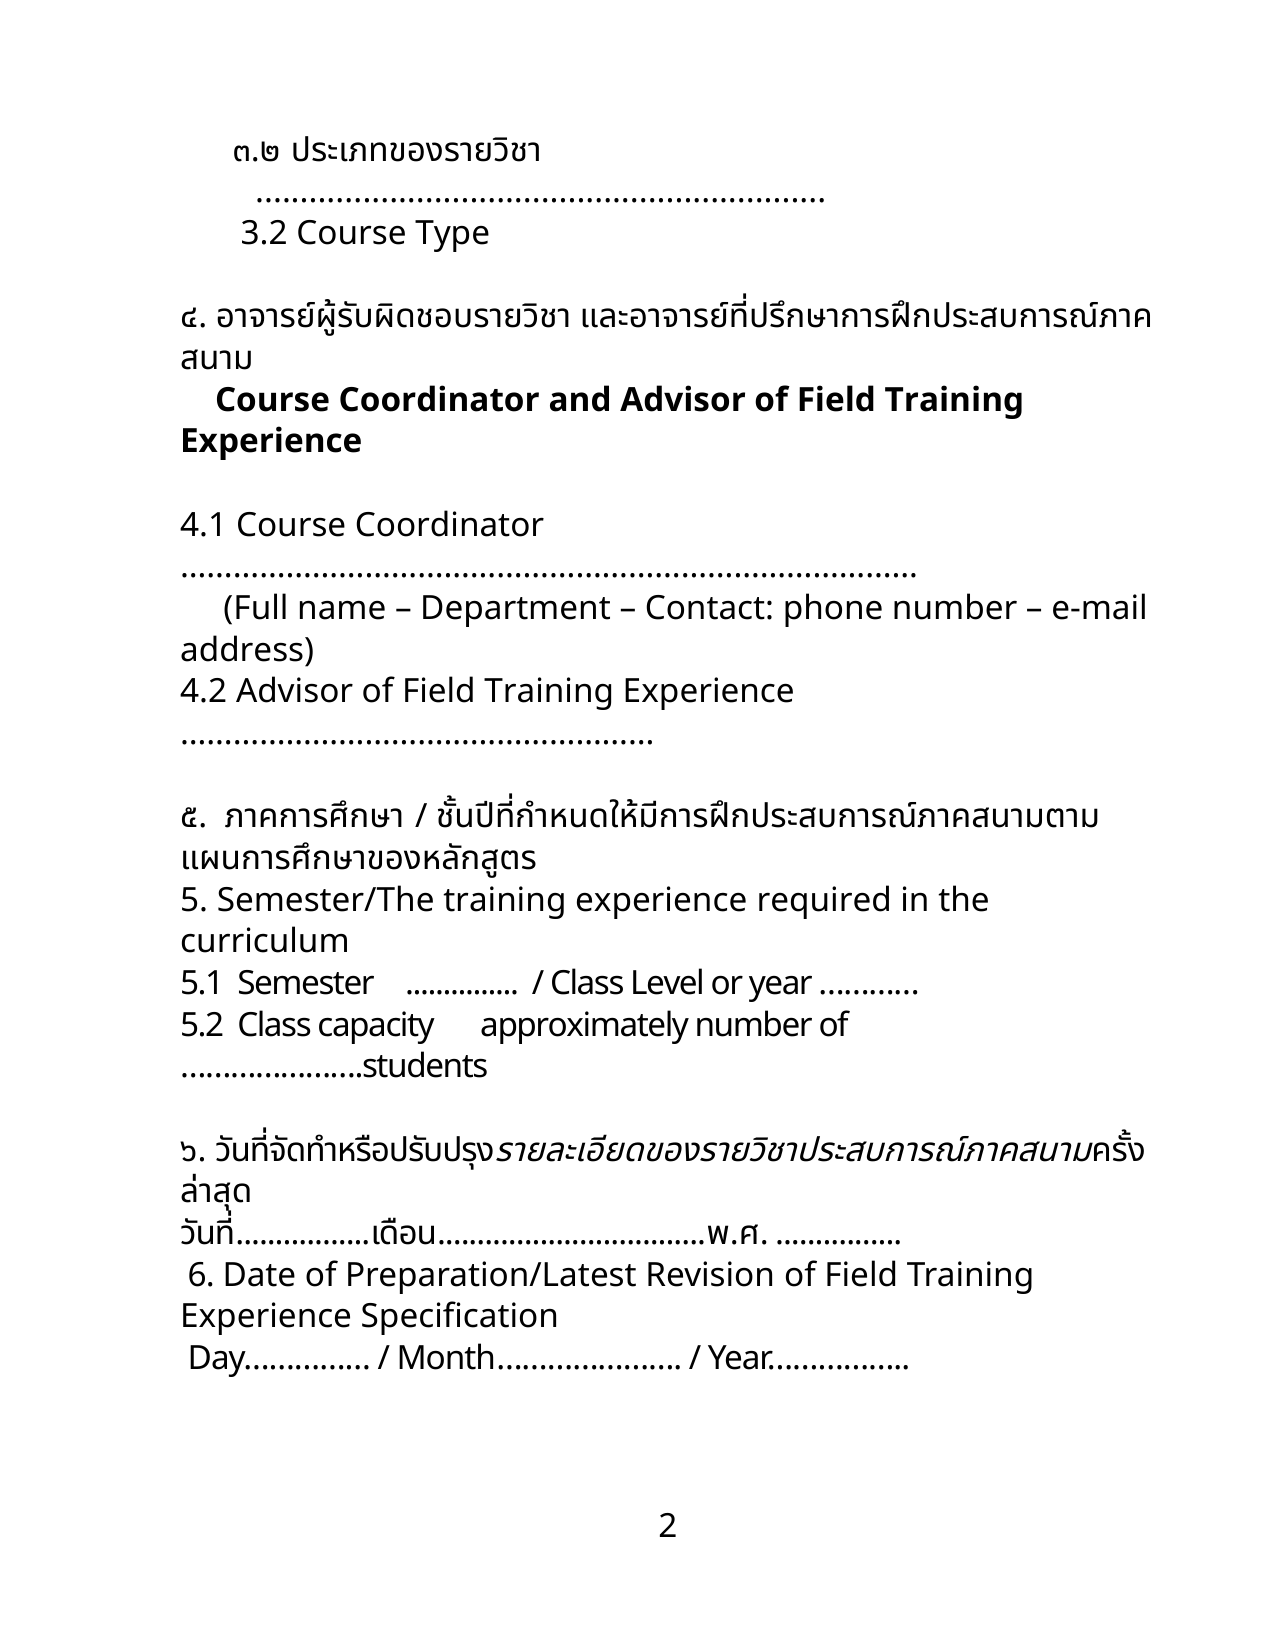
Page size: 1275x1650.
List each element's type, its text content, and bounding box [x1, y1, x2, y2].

text ๖. วันที่จัดทำหรือปรับปรุงรายละเอียดของรายวิชาประสบการณ์ภาคสนามครั้งล่าสุด [180, 1128, 1155, 1211]
text ๓.๒ ประเภทของรายวิชา ................................................................ 3.2 Course Type [180, 128, 1155, 253]
text (Full name – Department – Contact: phone number – e-mail address) [180, 586, 1155, 669]
text ๔. อาจารย์ผู้รับผิดชอบรายวิชา และอาจารย์ที่ปรึกษาการฝึกประสบการณ์ภาคสนาม [180, 294, 1155, 378]
text 4.2 Advisor of Field Training Experience ……………………………………………… [180, 669, 1155, 753]
text 4.1 Course Coordinator ………………………………………………………………………… [180, 503, 1155, 586]
text ๕. ภาคการศึกษา / ชั้นปีที่กำหนดให้มีการฝึกประสบการณ์ภาคสนามตามแผนการศึกษาของหลักสูตร [180, 794, 1155, 878]
text Course Coordinator and Advisor of Field Training Experience [180, 378, 1155, 461]
text 5. Semester/The training experience required in the curriculum [180, 878, 1155, 961]
text 5.1 Semester ............... / Class Level or year ………… [180, 961, 1155, 1003]
text Day…………… / Month…………………. / Year…………….. [180, 1336, 1155, 1419]
text 5.2 Class capacity approximately number of ………………….students [180, 1003, 1155, 1086]
text วันที่.................เดือน..................................พ.ศ. ................ 6. Date of Preparation/Latest Revision of Field Training Experience Specification [180, 1211, 1155, 1336]
